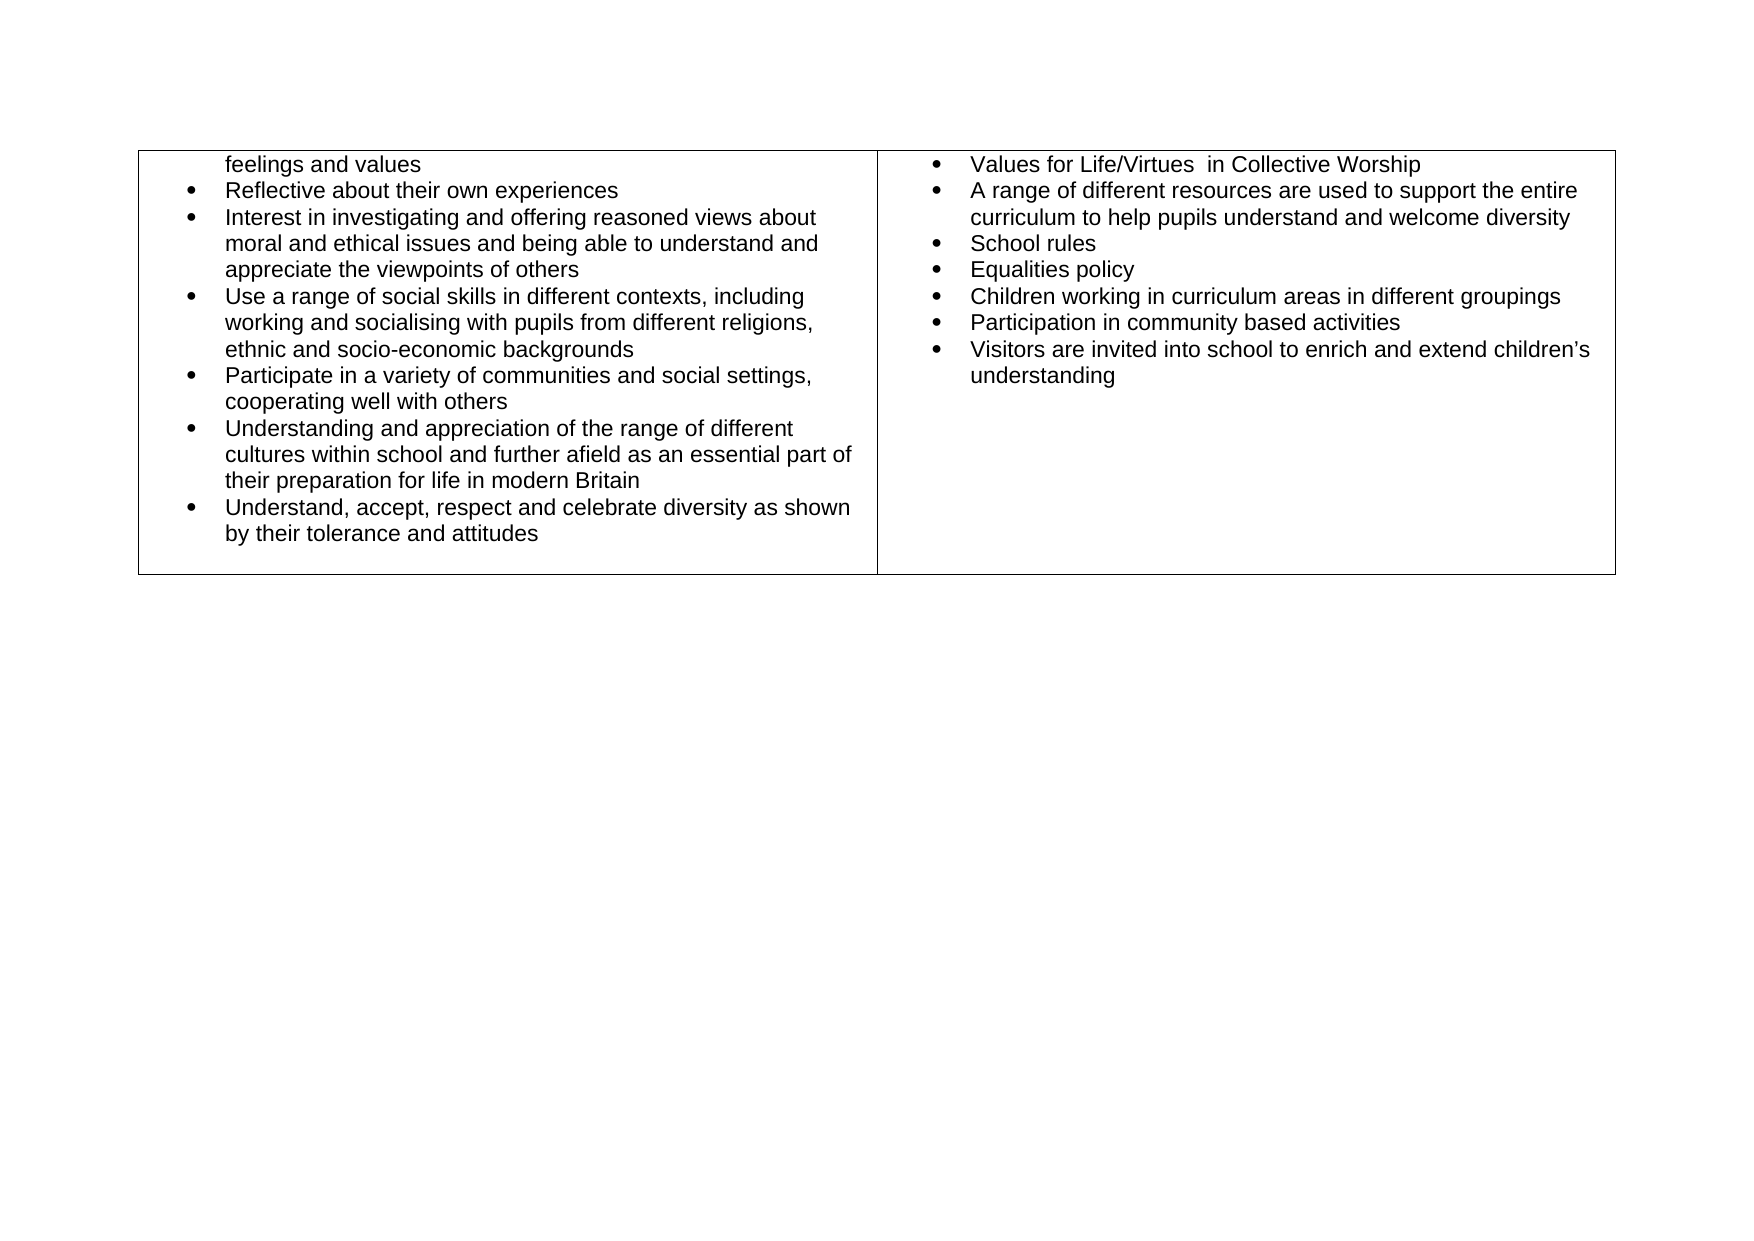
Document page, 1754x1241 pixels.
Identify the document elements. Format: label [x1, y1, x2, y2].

table_cell [139, 151, 877, 574]
table_cell [878, 151, 1615, 574]
